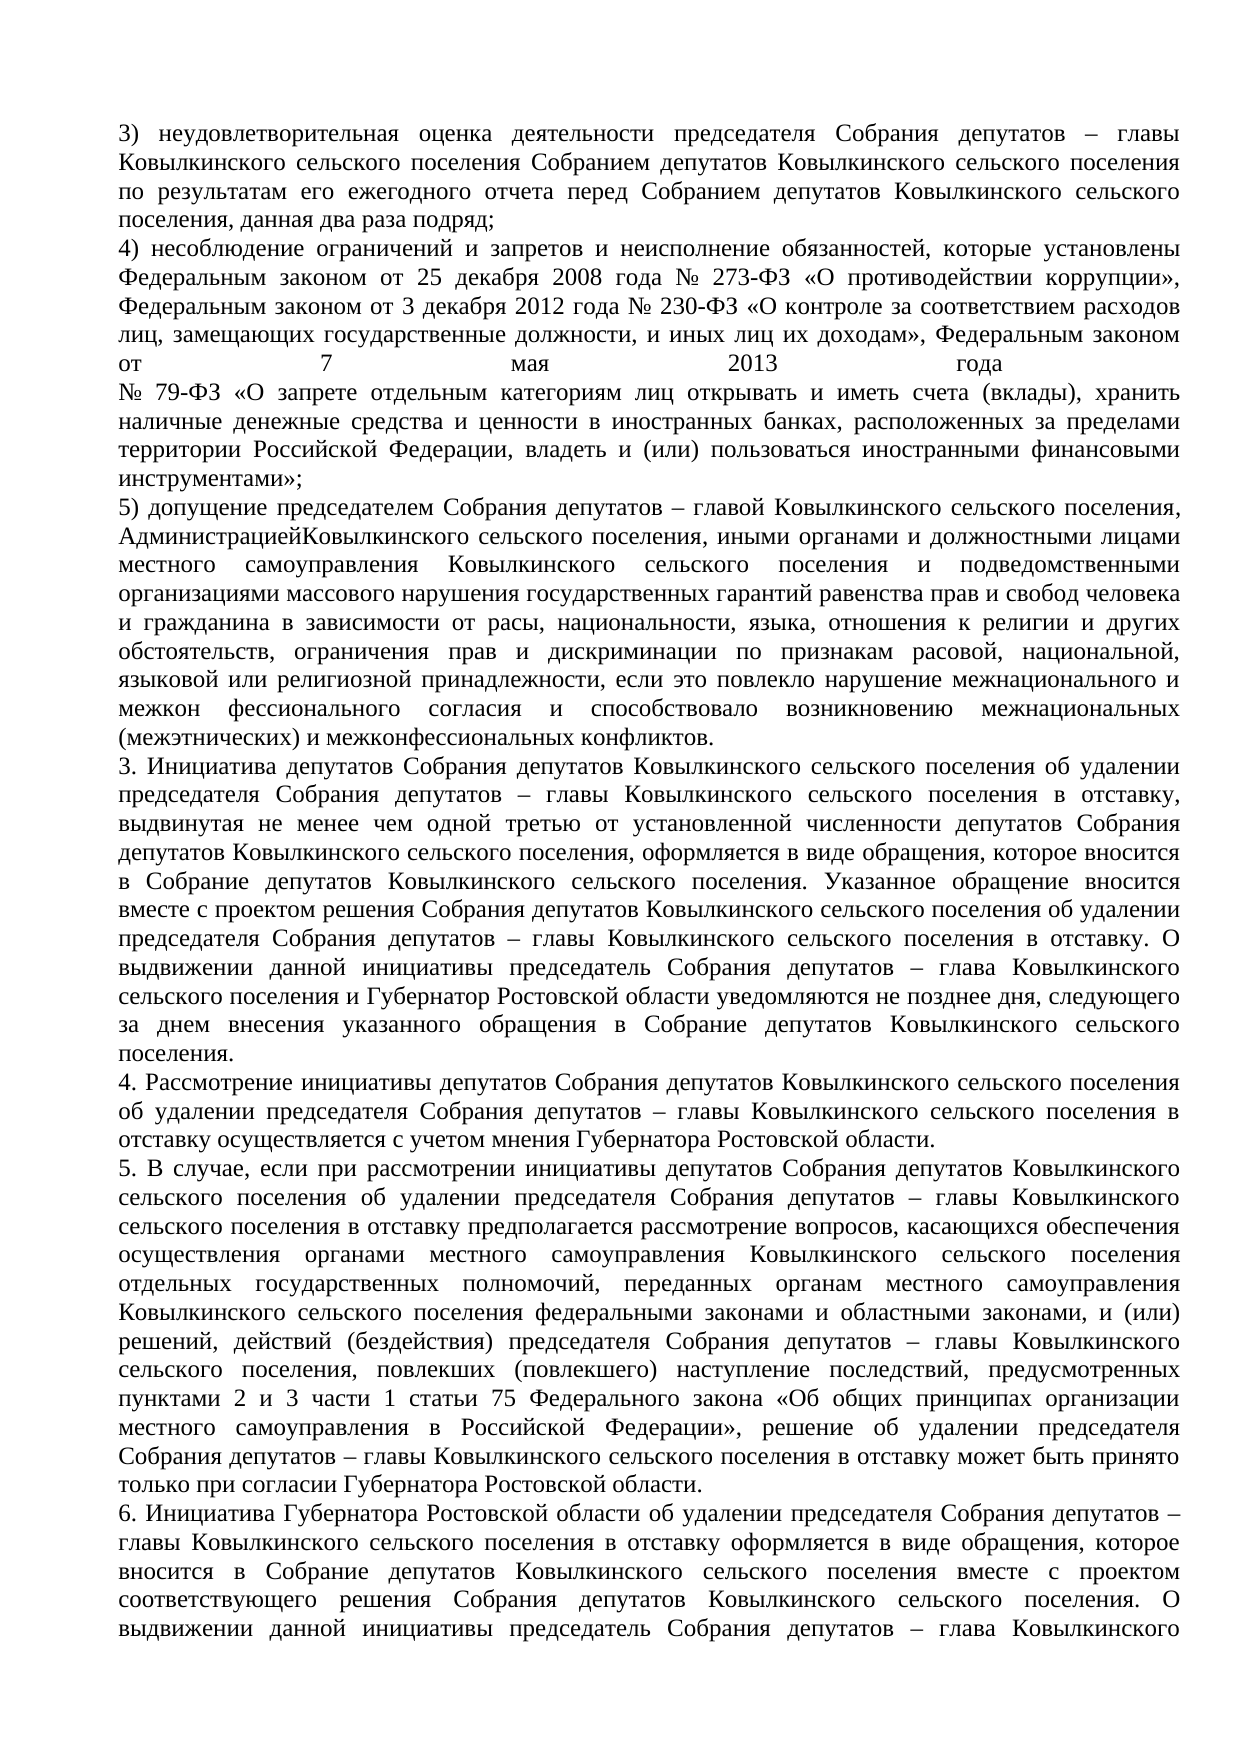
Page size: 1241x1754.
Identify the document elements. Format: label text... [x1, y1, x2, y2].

text 3) неудовлетворительная оценка деятельности председателя Собрания депутатов – главы Ковылкинского сельского поселения Собранием депутатов Ковылкинского сельского поселения по результатам его ежегодного отчета перед Собранием депутатов Ковылкинского сельского поселения, данная два раза подряд; [118, 118, 1181, 233]
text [118, 1498, 1181, 1642]
text 3. Инициатива депутатов Собрания депутатов Ковылкинского сельского поселения об удалении председателя Собрания депутатов – главы Ковылкинского сельского поселения в отставку, выдвинутая не менее чем одной третью от установленной численности депутатов Собрания депутатов Ковылкинского сельского поселения, оформляется в виде обращения, которое вносится в Собрание депутатов Ковылкинского сельского поселения. Указанное обращение вносится вместе с проектом решения Собрания депутатов Ковылкинского сельского поселения об удалении председателя Собрания депутатов – главы Ковылкинского сельского поселения в отставку. О выдвижении данной инициативы председатель Собрания депутатов – глава Ковылкинского сельского поселения и Губернатор Ростовской области уведомляются не позднее дня, следующего за днем внесения указанного обращения в Собрание депутатов Ковылкинского сельского поселения. [118, 751, 1181, 1067]
text 4. Рассмотрение инициативы депутатов Собрания депутатов Ковылкинского сельского поселения об удалении председателя Собрания депутатов – главы Ковылкинского сельского поселения в отставку осуществляется с учетом мнения Губернатора Ростовской области. [118, 1067, 1181, 1153]
text 4) несоблюдение ограничений и запретов и неисполнение обязанностей, которые установлены Федеральным законом от 25 декабря 2008 года № 273-ФЗ «О противодействии коррупции», Федеральным законом от 3 декабря 2012 года № 230-ФЗ «О контроле за соответствием расходов лиц, замещающих государственные должности, и иных лиц их доходам», Федеральным законом от 7 мая 2013 года № 79-ФЗ «О запрете отдельным категориям лиц открывать и иметь счета (вклады), хранить наличные денежные средства и ценности в иностранных банках, расположенных за пределами территории Российской Федерации, владеть и (или) пользоваться иностранными финансовыми инструментами»; [118, 233, 1181, 492]
text 5) допущение председателем Собрания депутатов – главой Ковылкинского сельского поселения, АдминистрациейКовылкинского сельского поселения, иными органами и должностными лицами местного самоуправления Ковылкинского сельского поселения и подведомственными организациями массового нарушения государственных гарантий равенства прав и свобод человека и гражданина в зависимости от расы, национальности, языка, отношения к религии и других обстоятельств, ограничения прав и дискриминации по признакам расовой, национальной, языковой или религиозной принадлежности, если это повлекло нарушение межнационального и межкон фессионального согласия и способствовало возникновению межнациональных (межэтнических) и межконфессиональных конфликтов. [118, 492, 1181, 751]
text 5. В случае, если при рассмотрении инициативы депутатов Собрания депутатов Ковылкинского сельского поселения об удалении председателя Собрания депутатов – главы Ковылкинского сельского поселения в отставку предполагается рассмотрение вопросов, касающихся обеспечения осуществления органами местного самоуправления Ковылкинского сельского поселения отдельных государственных полномочий, переданных органам местного самоуправления Ковылкинского сельского поселения федеральными законами и областными законами, и (или) решений, действий (бездействия) председателя Собрания депутатов – главы Ковылкинского сельского поселения, повлекших (повлекшего) наступление последствий, предусмотренных пунктами 2 и 3 части 1 статьи 75 Федерального закона «Об общих принципах организации местного самоуправления в Российской Федерации», решение об удалении председателя Собрания депутатов – главы Ковылкинского сельского поселения в отставку может быть принято только при согласии Губернатора Ростовской области. [118, 1153, 1181, 1498]
